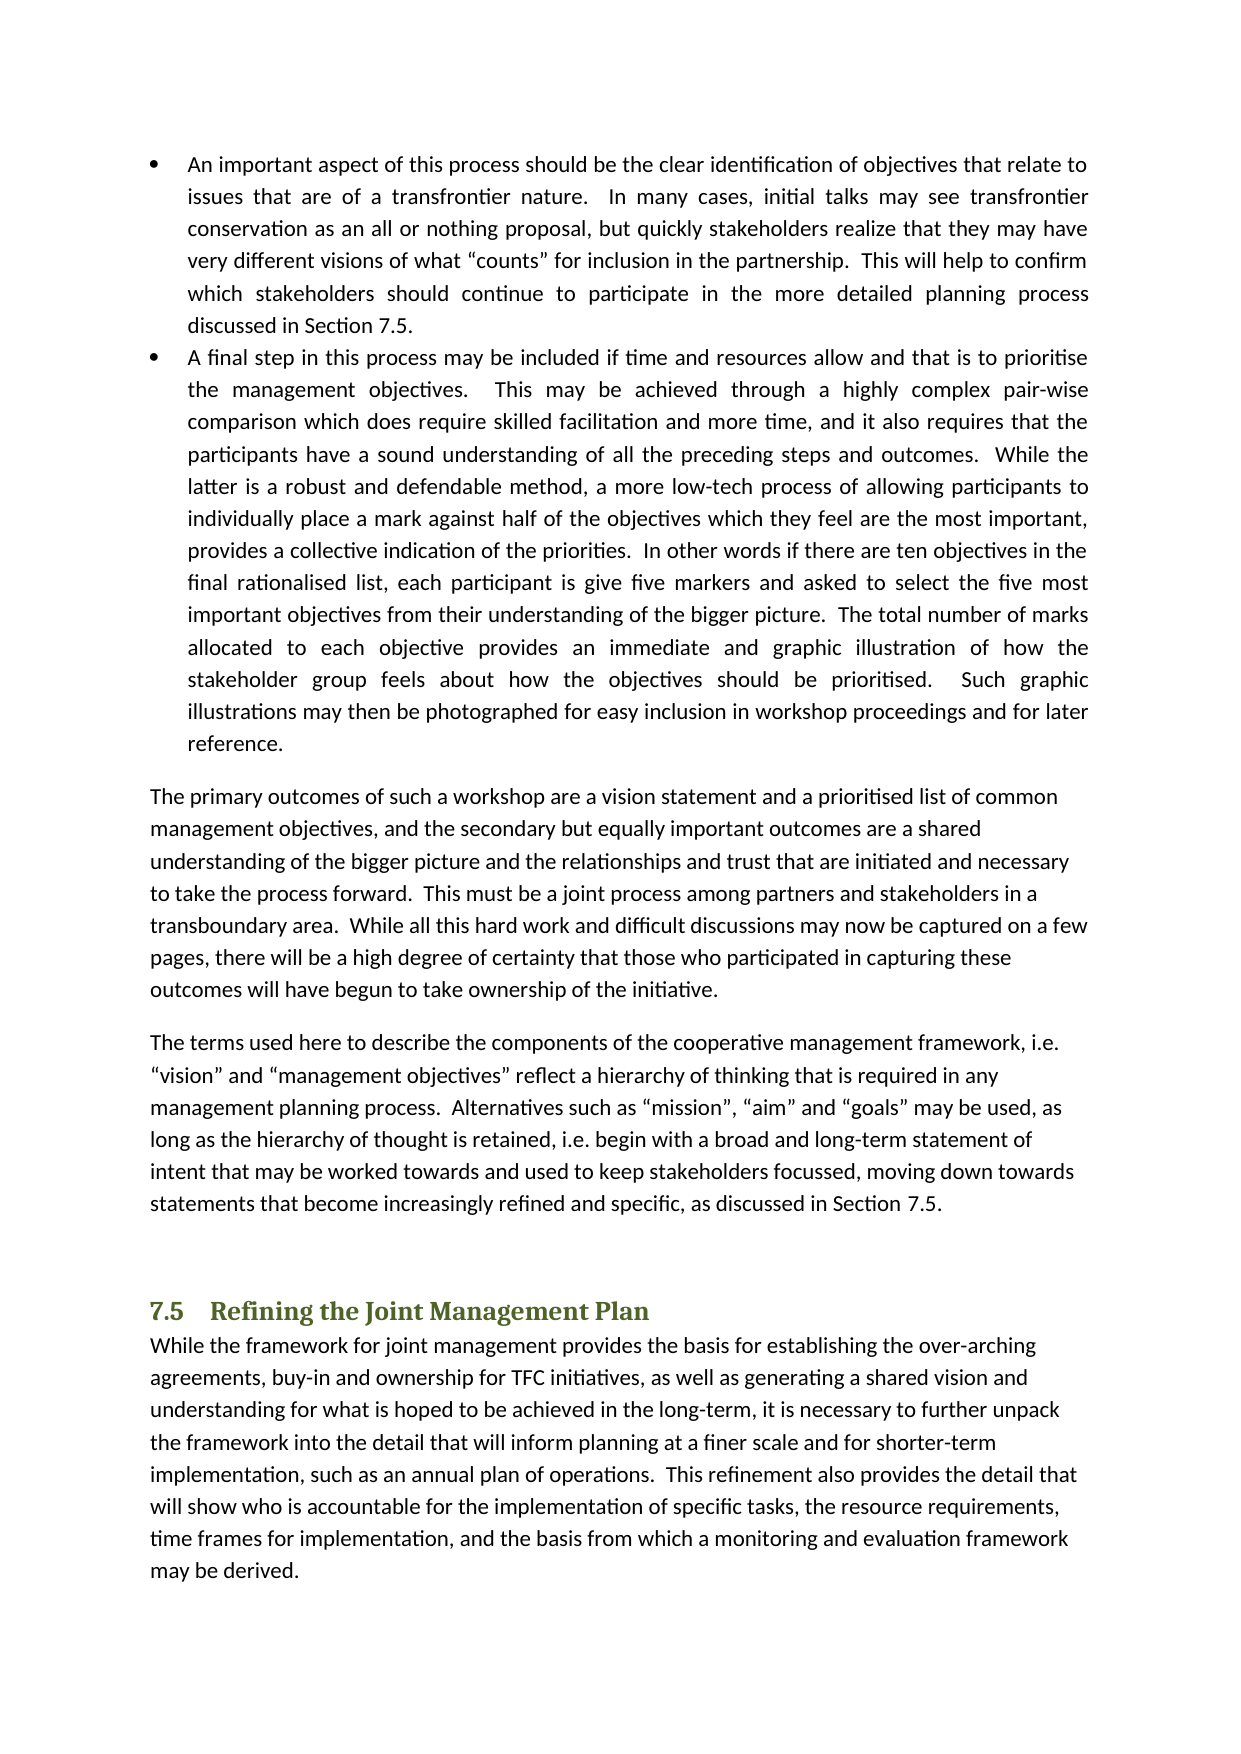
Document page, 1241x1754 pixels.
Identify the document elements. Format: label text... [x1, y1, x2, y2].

text The terms used here to describe the components of the cooperative management framework, i.e. “vision” and “management objectives” reflect a hierarchy of thinking that is required in any management planning process. Alternatives such as “mission”, “aim” and “goals” may be used, as long as the hierarchy of thought is retained, i.e. begin with a broad and long-term statement of intent that may be worked towards and used to keep stakeholders focussed, moving down towards statements that become increasingly refined and specific, as discussed in Section 7.5. [150, 1028, 1090, 1217]
list A final step in this process may be included if time and resources allow and that is to prioritise the management objectives. This may be achieved through a highly complex pair-wise comparison which does require skilled facilitation and more time, and it also requires that the participants have a sound understanding of all the preceding steps and outcomes. While the latter is a robust and defendable method, a more low-tech process of allowing participants to individually place a mark against half of the objectives which they feel are the most important, provides a collective indication of the priorities. In other words if there are ten objectives in the final rationalised list, each participant is give five markers and asked to select the five most important objectives from their understanding of the bigger picture. The total number of marks allocated to each objective provides an immediate and graphic illustration of how the stakeholder group feels about how the objectives should be prioritised. Such graphic illustrations may then be photographed for easy inclusion in workshop proceedings and for later reference. [150, 343, 1090, 757]
list An important aspect of this process should be the clear identification of objectives that relate to issues that are of a transfrontier nature. In many cases, initial talks may see transfrontier conservation as an all or nothing proposal, but quickly stakeholders realize that they may have very different visions of what “counts” for inclusion in the partnership. This will help to confirm which stakeholders should continue to participate in the more detailed planning process discussed in Section 7.5. [150, 150, 1090, 339]
subtitle Refining the Joint Management Plan [150, 1296, 1090, 1327]
text The primary outcomes of such a workshop are a vision statement and a prioritised list of common management objectives, and the secondary but equally important outcomes are a shared understanding of the bigger picture and the relationships and trust that are initiated and necessary to take the process forward. This must be a joint process among partners and stakeholders in a transboundary area. While all this hard work and difficult discussions may now be captured on a few pages, there will be a high degree of certainty that those who participated in capturing these outcomes will have begun to take ownership of the initiative. [150, 782, 1090, 1003]
text While the framework for joint management provides the basis for establishing the over-arching agreements, buy-in and ownership for TFC initiatives, as well as generating a shared vision and understanding for what is hoped to be achieved in the long-term, it is necessary to further unpack the framework into the detail that will inform planning at a finer scale and for shorter-term implementation, such as an annual plan of operations. This refinement also provides the detail that will show who is accountable for the implementation of specific tasks, the resource requirements, time frames for implementation, and the basis from which a monitoring and evaluation framework may be derived. [150, 1331, 1090, 1584]
